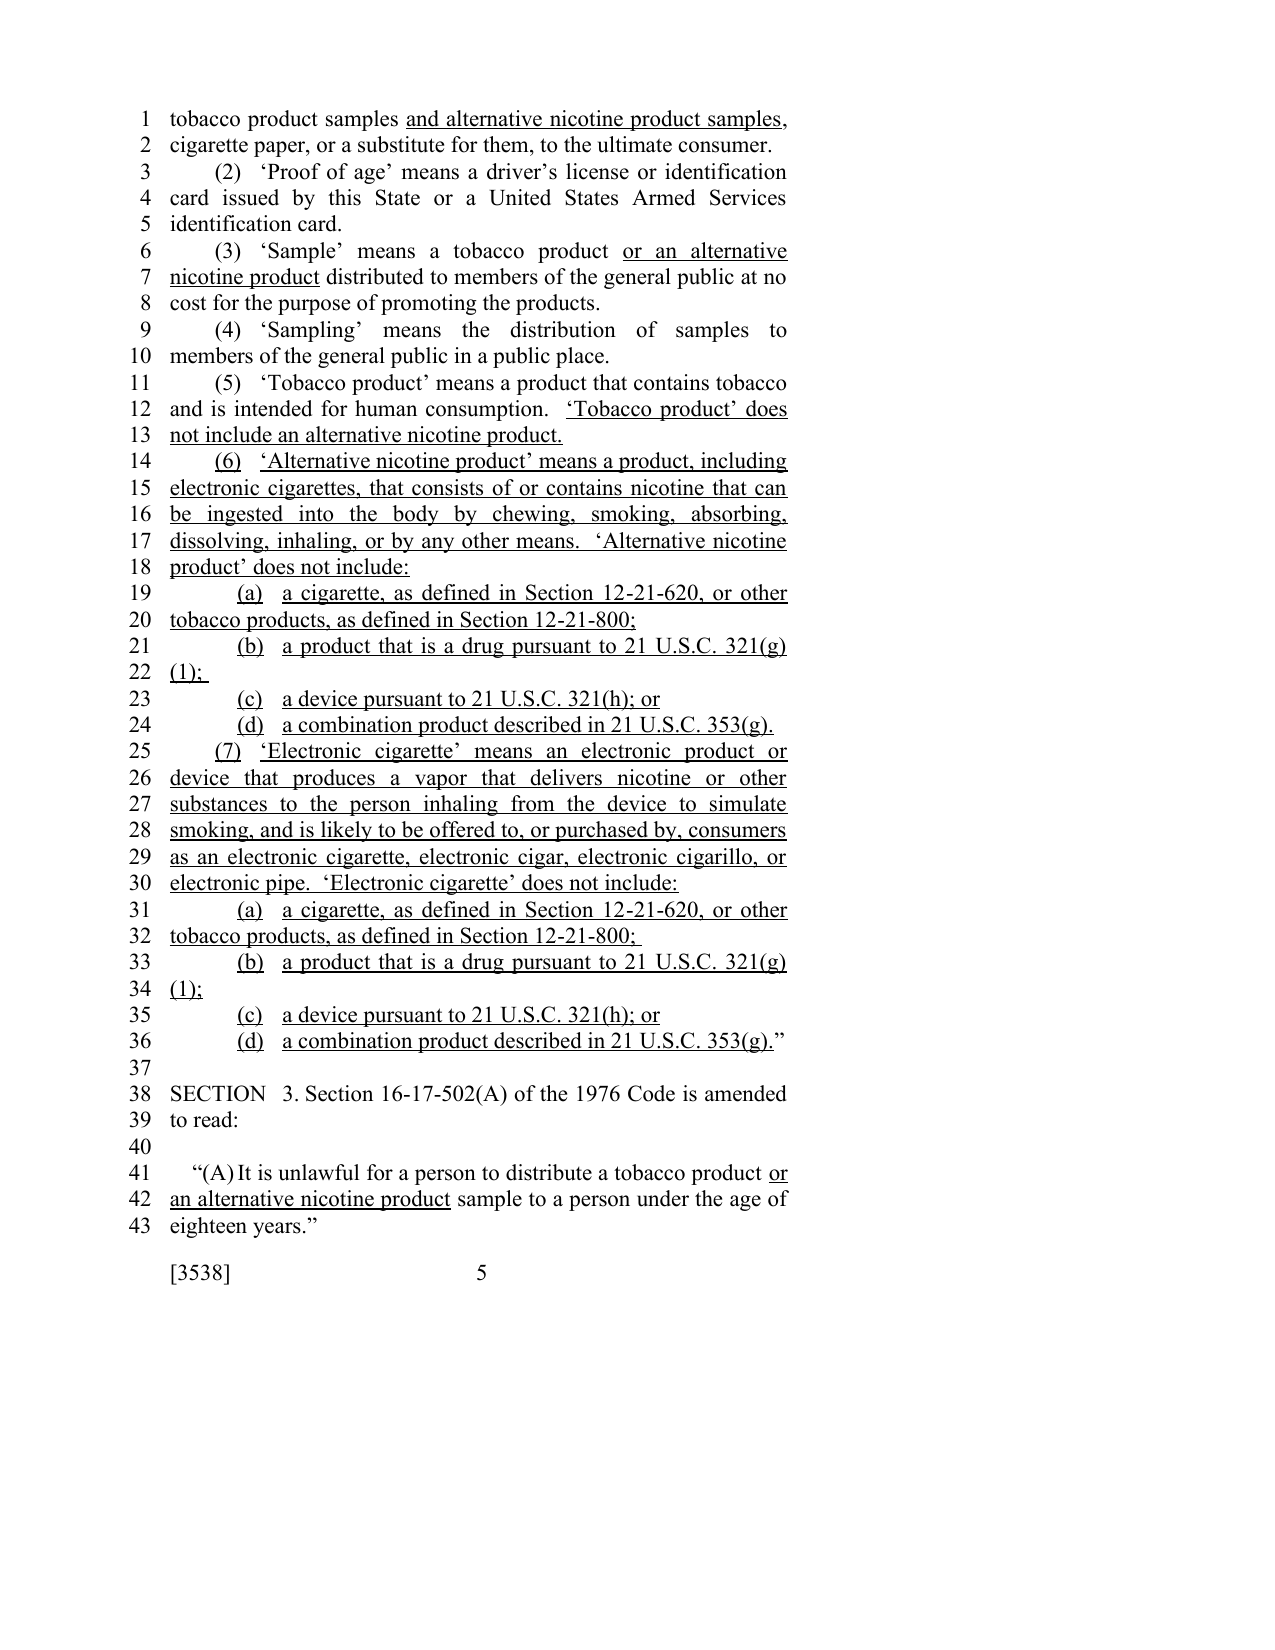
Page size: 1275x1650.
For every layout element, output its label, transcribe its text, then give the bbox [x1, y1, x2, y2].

text (6) ‘Alternative nicotine product’ means a product, including electronic cigarettes, that consists of or contains nicotine that can be ingested into the body by chewing, smoking, absorbing, dissolving, inhaling, or by any other means. ‘Alternative nicotine product’ does not include: [169, 551, 787, 579]
text (a) a cigarette, as defined in Section 12-21-620, or other tobacco products, as defined in Section 12-21-800; [169, 896, 787, 948]
text (b) a product that is a drug pursuant to 21 U.S.C. 321(g)(1); [169, 948, 787, 1001]
text (5) ‘Tobacco product’ means a product that contains tobacco and is intended for human consumption. ‘Tobacco product’ does not include an alternative nicotine product. [169, 368, 787, 448]
text (c) a device pursuant to 21 U.S.C. 321(h); or [169, 1001, 787, 1027]
text (b) a product that is a drug pursuant to 21 U.S.C. 321(g)(1); [169, 632, 787, 685]
text SECTION 3. Section 16-17-502(A) of the 1976 Code is amended to read: [169, 1080, 787, 1133]
text “(A) It is unlawful for a person to distribute a tobacco product or an alternative nicotine product sample to a person under the age of eighteen years.” [169, 1159, 787, 1238]
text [169, 105, 787, 158]
text (3) ‘Sample’ means a tobacco product or an alternative nicotine product distributed to members of the general public at no cost for the purpose of promoting the products. [169, 237, 787, 316]
text (d) a combination product described in 21 U.S.C. 353(g).” [169, 1027, 787, 1054]
text (6) ‘Alternative nicotine product’ means a product, including electronic cigarettes, that consists of or contains nicotine that can be ingested into the body by chewing, smoking, absorbing, dissolving, inhaling, or by any other means. ‘Alternative nicotine product’ does not include: [169, 448, 787, 497]
text (4) ‘Sampling’ means the distribution of samples to members of the general public in a public place. [169, 316, 787, 368]
text (d) a combination product described in 21 U.S.C. 353(g). [169, 711, 787, 737]
text (2) ‘Proof of age’ means a driver’s license or identification card issued by this State or a United States Armed Services identification card. [169, 158, 787, 237]
text (a) a cigarette, as defined in Section 12-21-620, or other tobacco products, as defined in Section 12-21-800; [169, 579, 787, 632]
text (7) ‘Electronic cigarette’ means an electronic product or device that produces a vapor that delivers nicotine or other substances to the person inhaling from the device to simulate smoking, and is likely to be offered to, or purchased by, consumers as an electronic cigarette, electronic cigar, electronic cigarillo, or electronic pipe. ‘Electronic cigarette’ does not include: [169, 737, 787, 787]
text (c) a device pursuant to 21 U.S.C. 321(h); or [169, 685, 787, 711]
